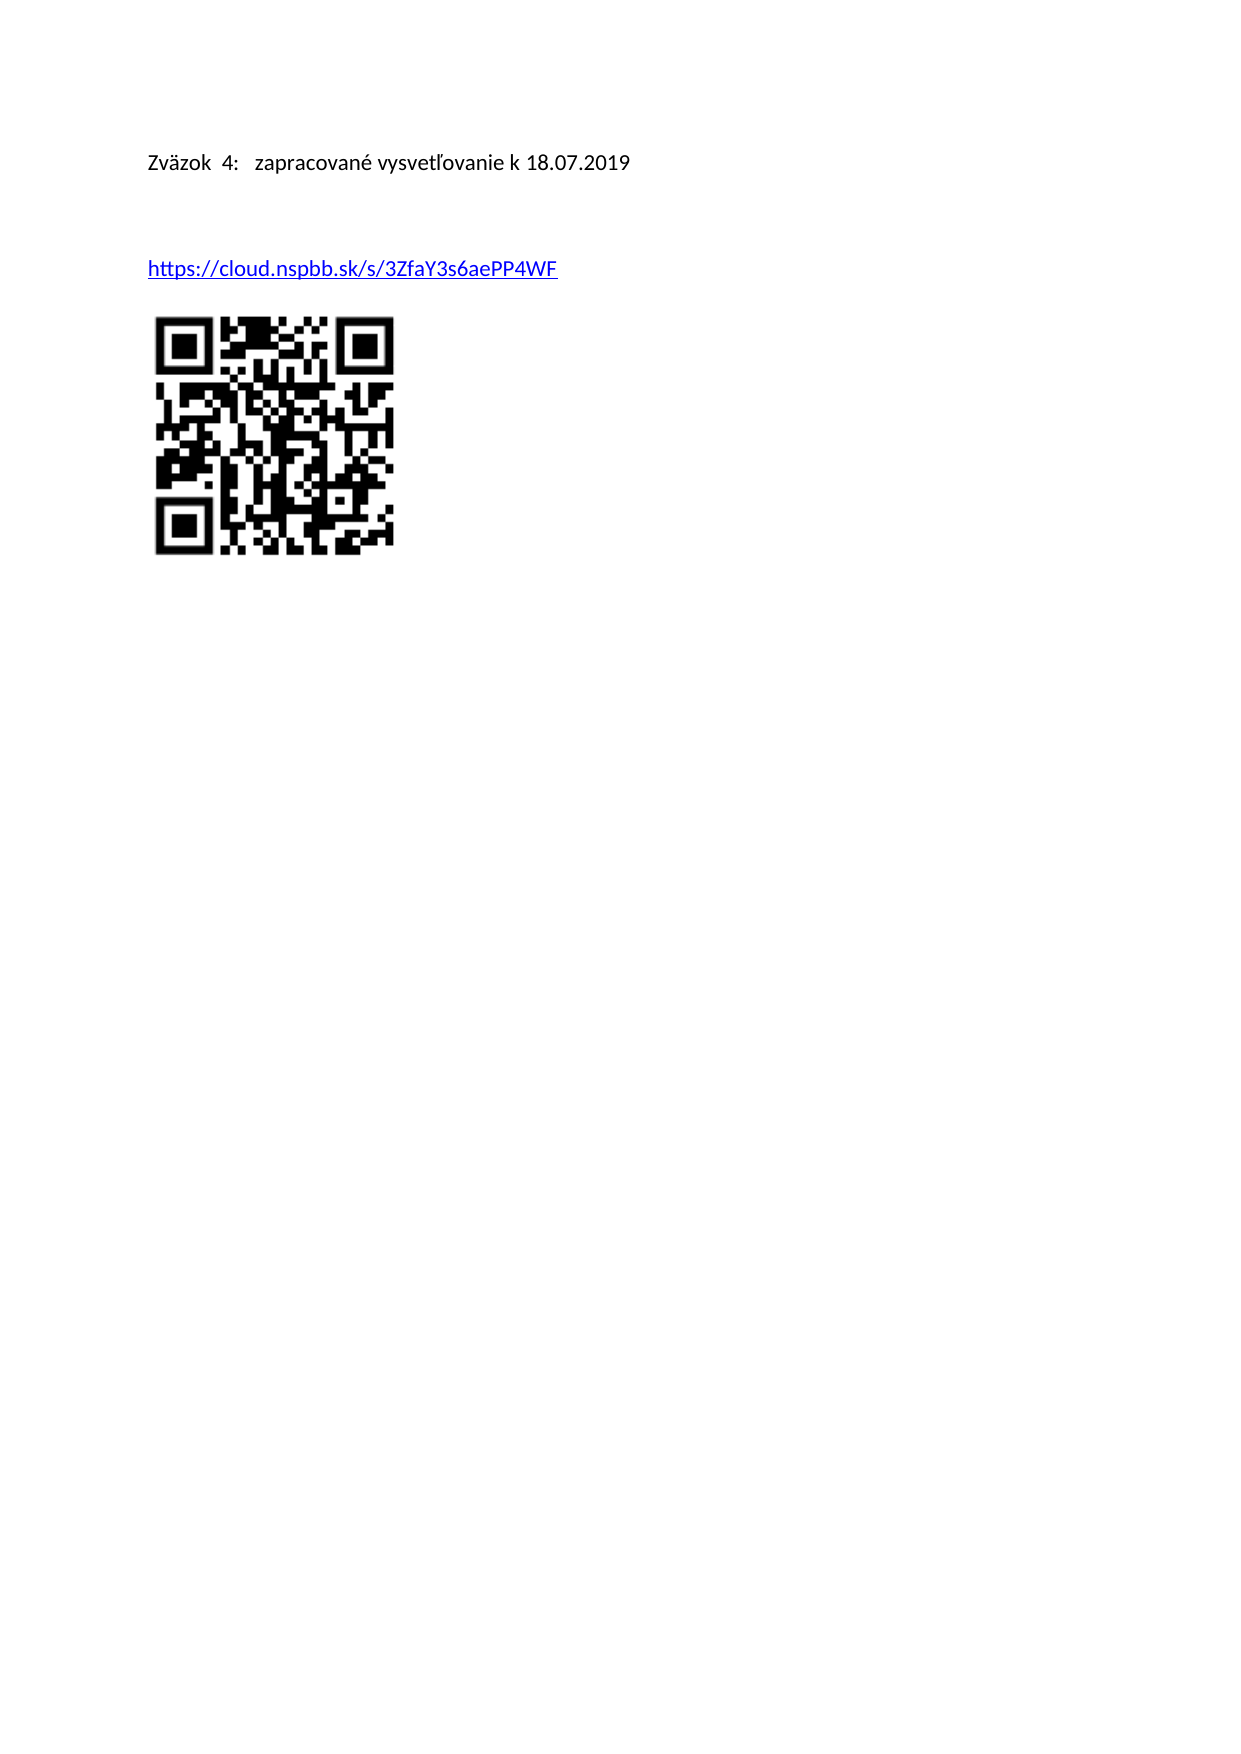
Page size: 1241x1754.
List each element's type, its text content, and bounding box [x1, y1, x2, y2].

text Zväzok 4: zapracované vysvetľovanie k 18.07.2019 [148, 148, 1093, 176]
picture [147, 306, 403, 563]
text https://cloud.nspbb.sk/s/3ZfaY3s6aePP4WF [148, 254, 1093, 282]
